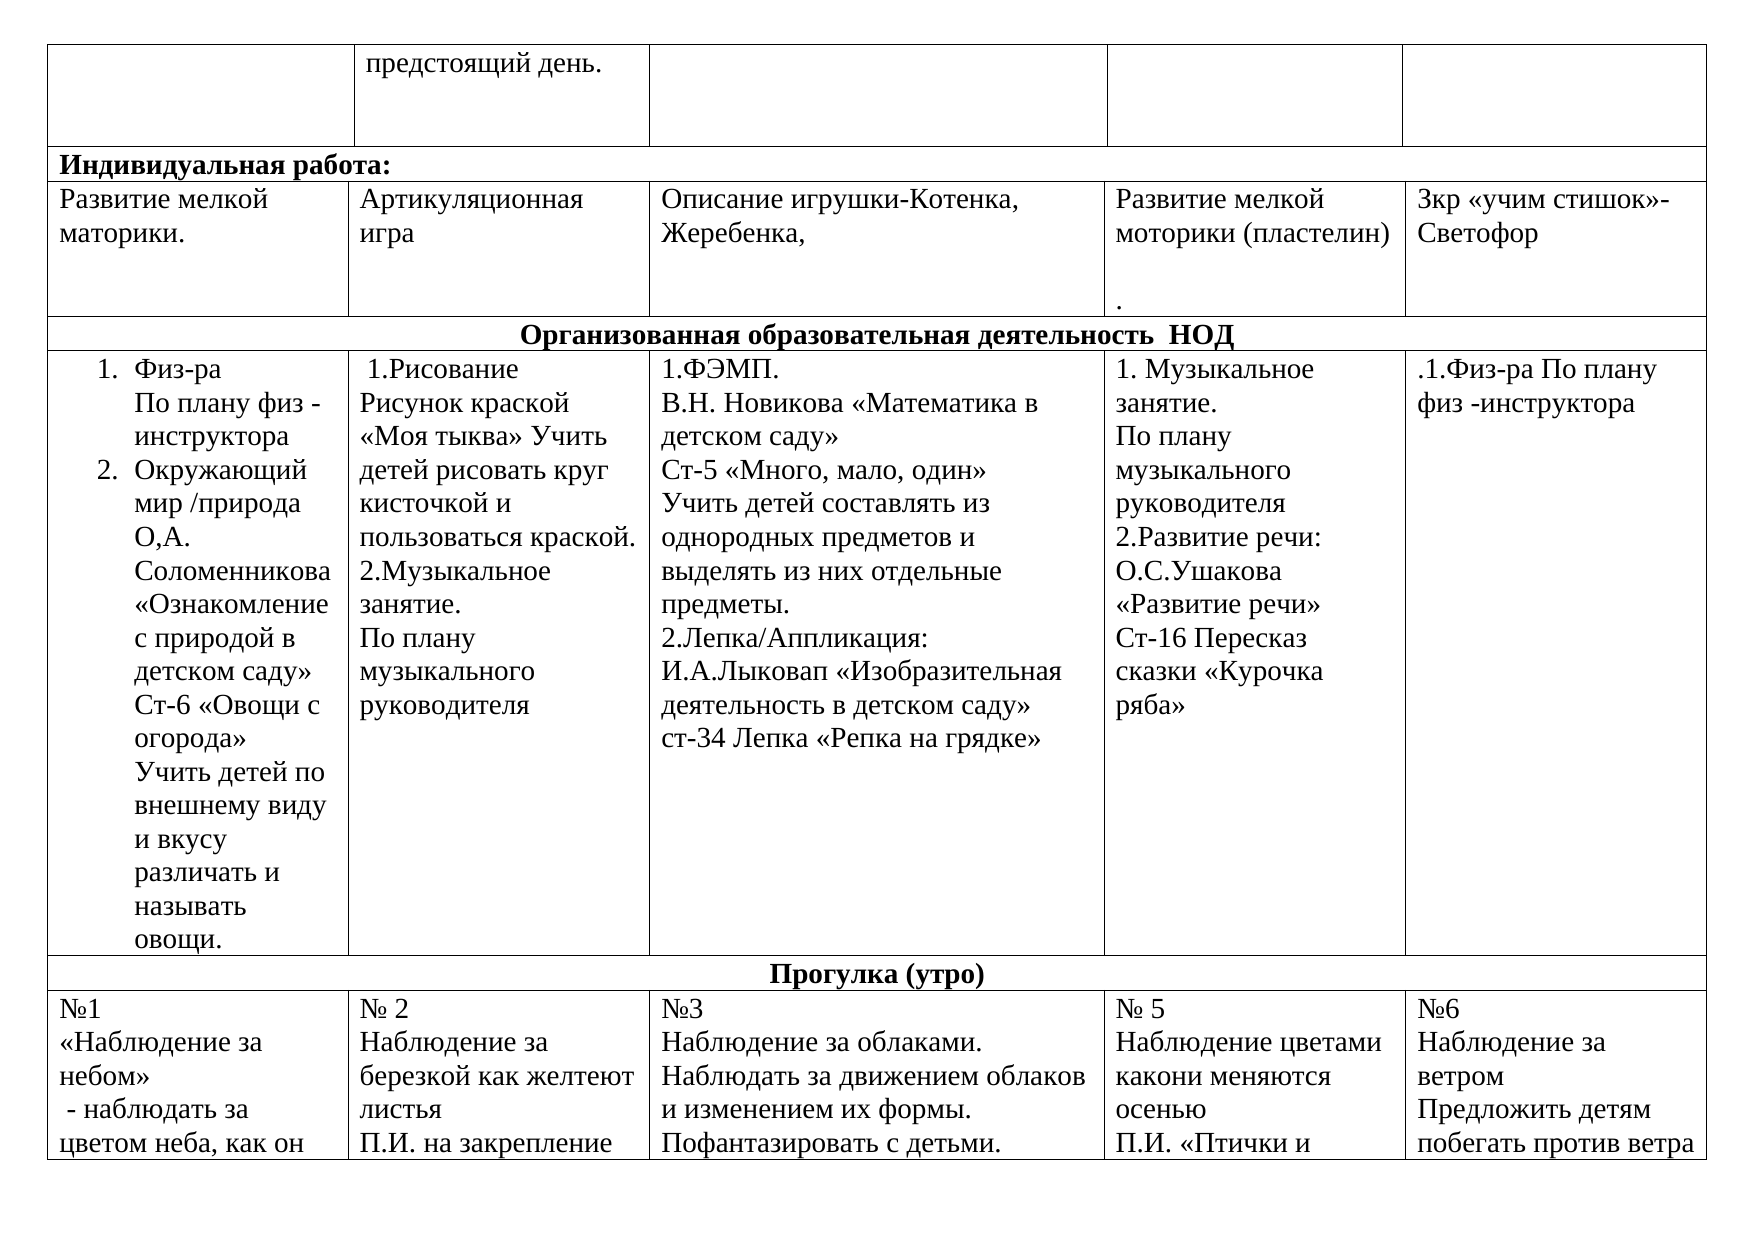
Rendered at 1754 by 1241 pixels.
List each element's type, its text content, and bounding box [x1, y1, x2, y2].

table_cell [48, 45, 354, 146]
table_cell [1403, 45, 1706, 146]
table_cell .1.Физ-ра По плану физ -инструктора [1406, 351, 1706, 955]
table_cell Описание игрушки-Котенка, Жеребенка, [650, 182, 1104, 316]
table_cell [1406, 991, 1706, 1158]
table_cell 1.Рисование Рисунок краской «Моя тыква» Учить детей рисовать круг кисточкой и пользоваться краской. 2.Музыкальное занятие. По плану музыкального руководителя [349, 351, 649, 955]
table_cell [349, 991, 649, 1158]
table_cell Развитие мелкой моторики (пластелин) . [1105, 182, 1405, 316]
table_cell 1. Музыкальное занятие. По плану музыкального руководителя 2.Развитие речи: О.С.Ушакова «Развитие речи» Ст-16 Пересказ сказки «Курочка ряба» [1105, 351, 1405, 955]
table_cell Прогулка (утро) [48, 956, 1706, 990]
table_cell Организованная образовательная деятельность НОД [48, 317, 1706, 350]
table_cell Артикуляционная игра [349, 182, 649, 316]
table_cell Зкр «учим стишок»-Светофор [1406, 182, 1706, 316]
table_cell Развитие мелкой маторики. [48, 182, 348, 316]
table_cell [355, 45, 649, 146]
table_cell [48, 991, 348, 1158]
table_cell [650, 45, 1107, 146]
table_cell Физ-ра По плану физ -инструктора Окружающий мир /природа О,А. Соломенникова «Ознакомление с природой в детском саду» Ст-6 «Овощи с огорода» Учить детей по внешнему виду и вкусу различать и называть овощи. [48, 351, 348, 955]
table_cell 1.ФЭМП. В.Н. Новикова «Математика в детском саду» Ст-5 «Много, мало, один» Учить детей составлять из однородных предметов и выделять из них отдельные предметы. 2.Лепка/Аппликация: И.А.Лыковап «Изобразительная деятельность в детском саду» ст-34 Лепка «Репка на грядке» [650, 351, 1104, 955]
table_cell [1108, 45, 1402, 146]
table_cell Индивидуальная работа: [48, 147, 1706, 181]
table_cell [1105, 991, 1405, 1158]
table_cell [650, 991, 1104, 1158]
